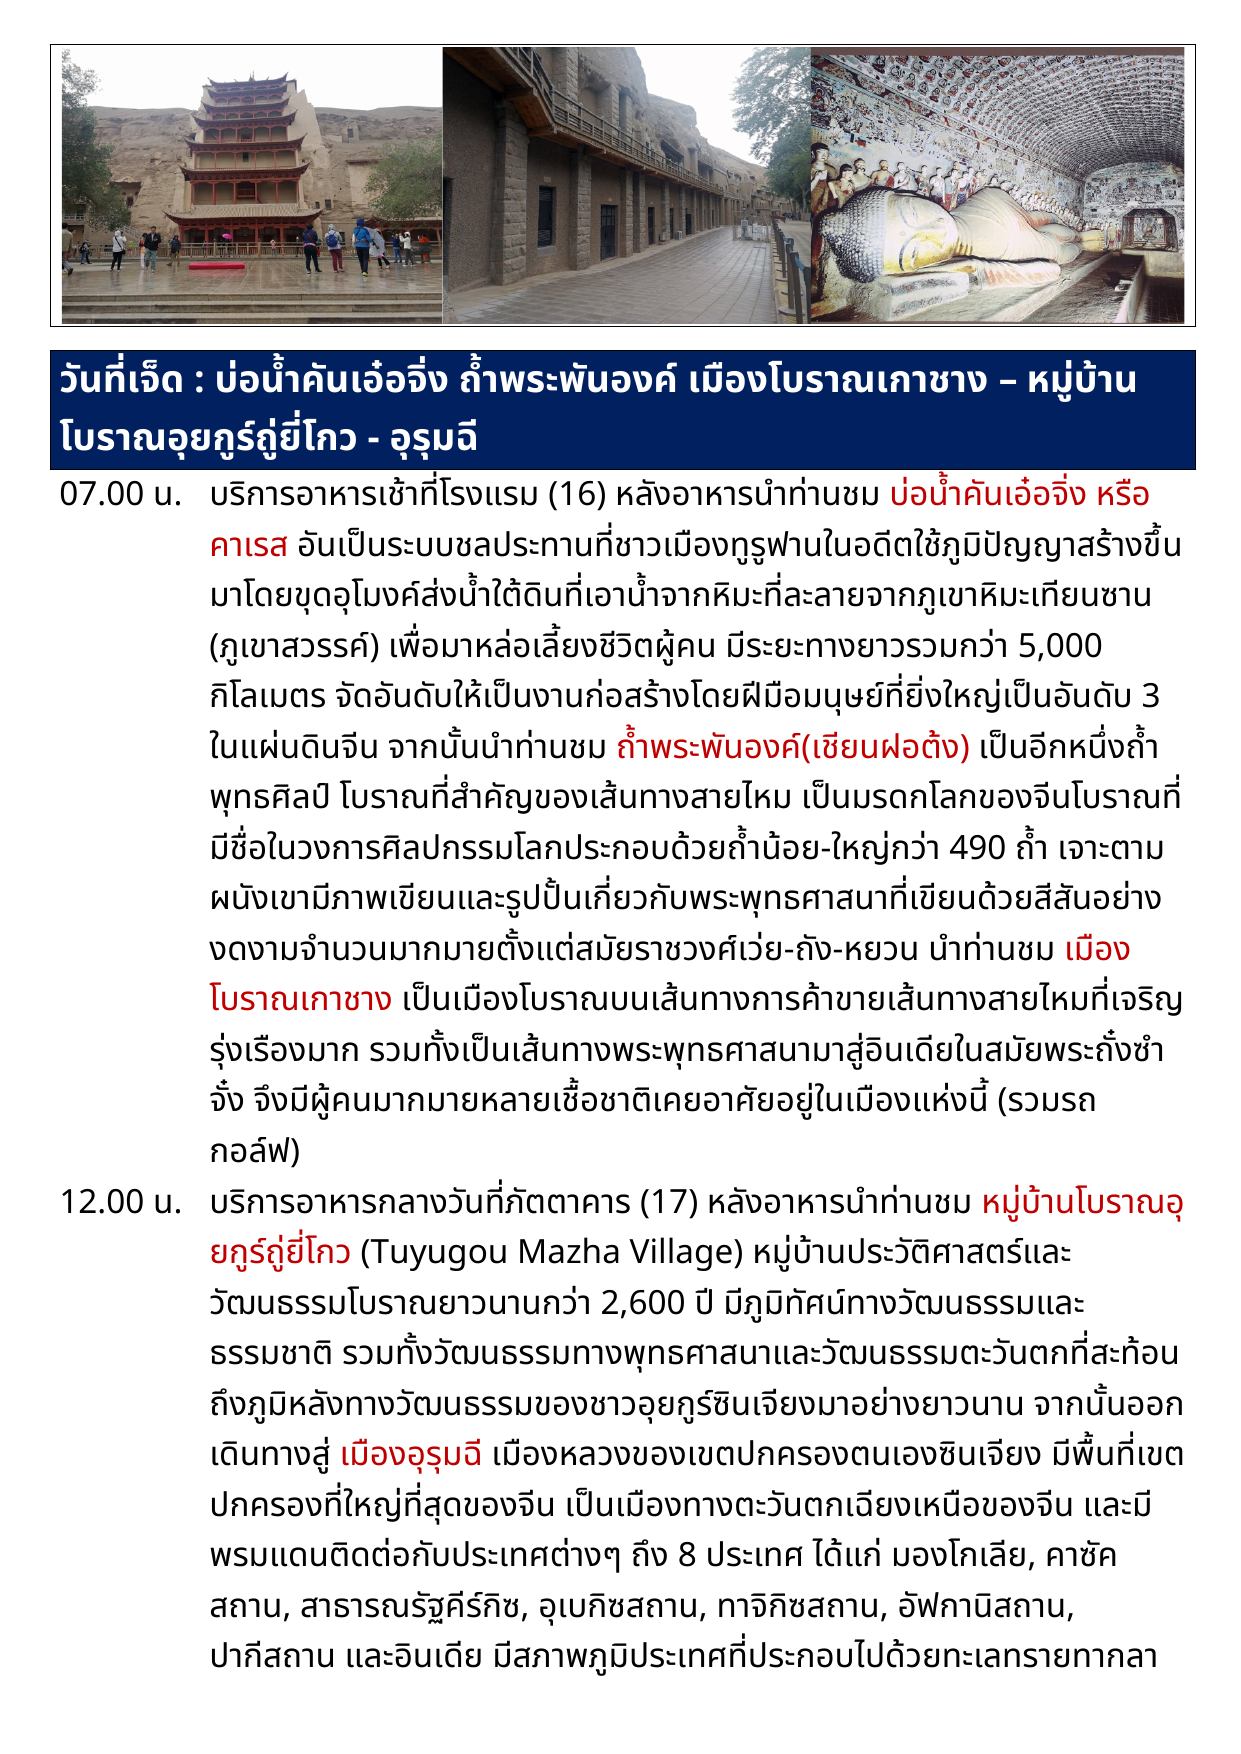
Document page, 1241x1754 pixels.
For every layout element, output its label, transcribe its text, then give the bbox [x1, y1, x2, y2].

text 07.00 น. บริการอาหารเช้าที่โรงแรม (16) หลังอาหารนำท่านชม บ่อน้ำคันเอ๋อจิ่ง หรือ คาเรส อันเป็นระบบชลประทานที่ชาวเมืองทูรูฟานในอดีตใช้ภูมิปัญญาสร้างขึ้นมาโดยขุดอุโมงค์ส่งน้ำใต้ดินที่เอาน้ำจากหิมะที่ละลายจากภูเขาหิมะเทียนซาน (ภูเขาสวรรค์) เพื่อมาหล่อเลี้ยงชีวิตผู้คน มีระยะทางยาวรวมกว่า 5,000 กิโลเมตร จัดอันดับให้เป็นงานก่อสร้างโดยฝีมือมนุษย์ที่ยิ่งใหญ่เป็นอันดับ 3 ในแผ่นดินจีน จากนั้นนำท่านชม ถ้ำพระพันองค์(เชียนฝอต้ง) เป็นอีกหนึ่งถ้ำพุทธศิลป์ โบราณที่สำคัญของเส้นทางสายไหม เป็นมรดกโลกของจีนโบราณที่มีชื่อในวงการศิลปกรรมโลกประกอบด้วยถ้ำน้อย-ใหญ่กว่า 490 ถ้ำ เจาะตามผนังเขามีภาพเขียนและรูปปั้นเกี่ยวกับพระพุทธศาสนาที่เขียนด้วยสีสันอย่างงดงามจำนวนมากมายตั้งแต่สมัยราชวงศ์เว่ย-ถัง-หยวน นำท่านชม เมืองโบราณเกาชาง เป็นเมืองโบราณบนเส้นทางการค้าขายเส้นทางสายไหมที่เจริญรุ่งเรืองมาก รวมทั้งเป็นเส้นทางพระพุทธศาสนามาสู่อินเดียในสมัยพระถั๋งซำจั๋ง จึงมีผู้คนมากมายหลายเชื้อชาติเคยอาศัยอยู่ในเมืองแห่งนี้ (รวมรถกอล์ฟ) [59, 470, 1187, 1177]
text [59, 1177, 1187, 1683]
picture [61, 47, 1185, 324]
text วันที่เจ็ด : บ่อน้ำคันเอ๋อจิ่ง ถ้ำพระพันองค์ เมืองโบราณเกาชาง – หมู่บ้านโบราณอุยกูร์ถู่ยี่โกว - อุรุมฉี [51, 351, 1195, 469]
